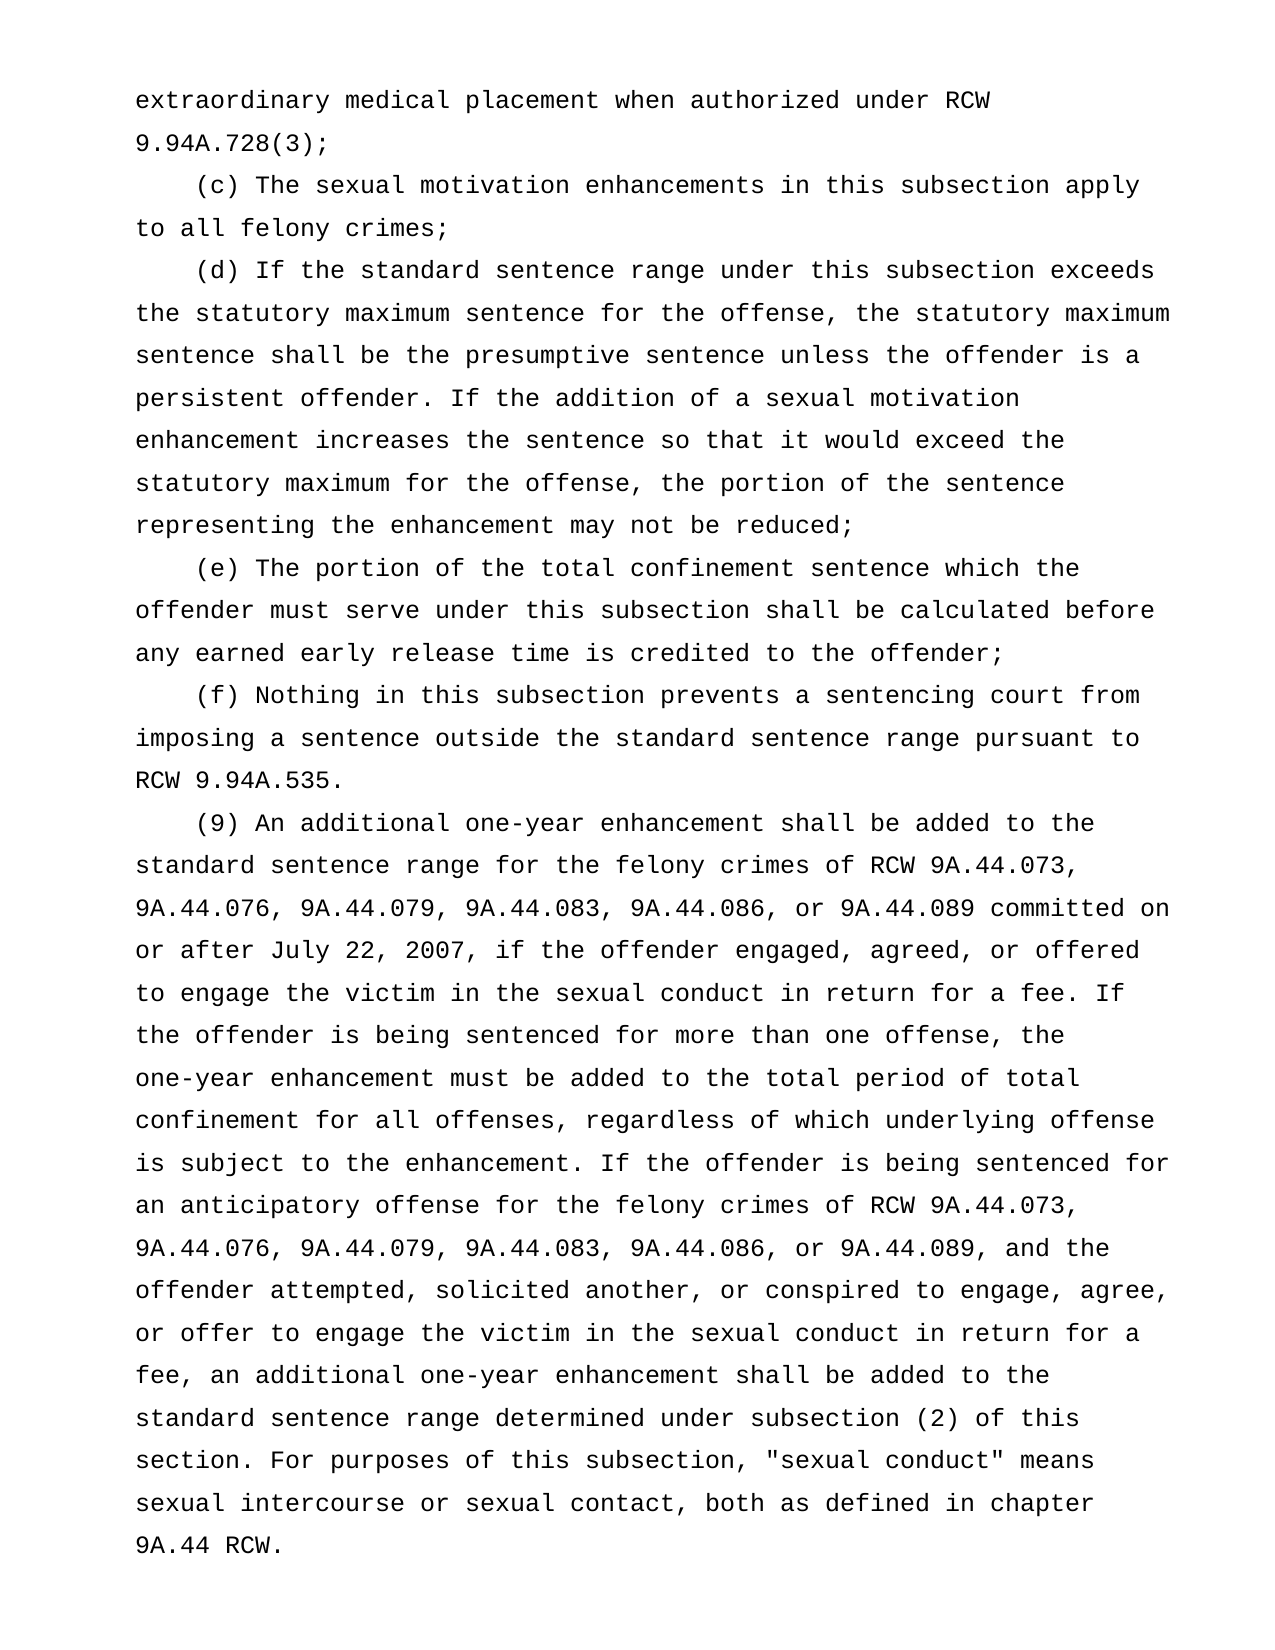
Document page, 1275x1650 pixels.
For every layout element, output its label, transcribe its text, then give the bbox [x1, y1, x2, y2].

text (c) The sexual motivation enhancements in this subsection apply to all felony crimes; [135, 160, 1170, 245]
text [135, 75, 1170, 160]
text (9) An additional one-year enhancement shall be added to the standard sentence range for the felony crimes of RCW 9A.44.073, 9A.44.076, 9A.44.079, 9A.44.083, 9A.44.086, or 9A.44.089 committed on or after July 22, 2007, if the offender engaged, agreed, or offered to engage the victim in the sexual conduct in return for a fee. If the offender is being sentenced for more than one offense, the one-year enhancement must be added to the total period of total confinement for all offenses, regardless of which underlying offense is subject to the enhancement. If the offender is being sentenced for an anticipatory offense for the felony crimes of RCW 9A.44.073, 9A.44.076, 9A.44.079, 9A.44.083, 9A.44.086, or 9A.44.089, and the offender attempted, solicited another, or conspired to engage, agree, or offer to engage the victim in the sexual conduct in return for a fee, an additional one-year enhancement shall be added to the standard sentence range determined under subsection (2) of this section. For purposes of this subsection, "sexual conduct" means sexual intercourse or sexual contact, both as defined in chapter 9A.44 RCW. [135, 797, 1170, 1562]
text (f) Nothing in this subsection prevents a sentencing court from imposing a sentence outside the standard sentence range pursuant to RCW 9.94A.535. [135, 670, 1170, 797]
text (e) The portion of the total confinement sentence which the offender must serve under this subsection shall be calculated before any earned early release time is credited to the offender; [135, 542, 1170, 670]
text (d) If the standard sentence range under this subsection exceeds the statutory maximum sentence for the offense, the statutory maximum sentence shall be the presumptive sentence unless the offender is a persistent offender. If the addition of a sexual motivation enhancement increases the sentence so that it would exceed the statutory maximum for the offense, the portion of the sentence representing the enhancement may not be reduced; [135, 245, 1170, 542]
